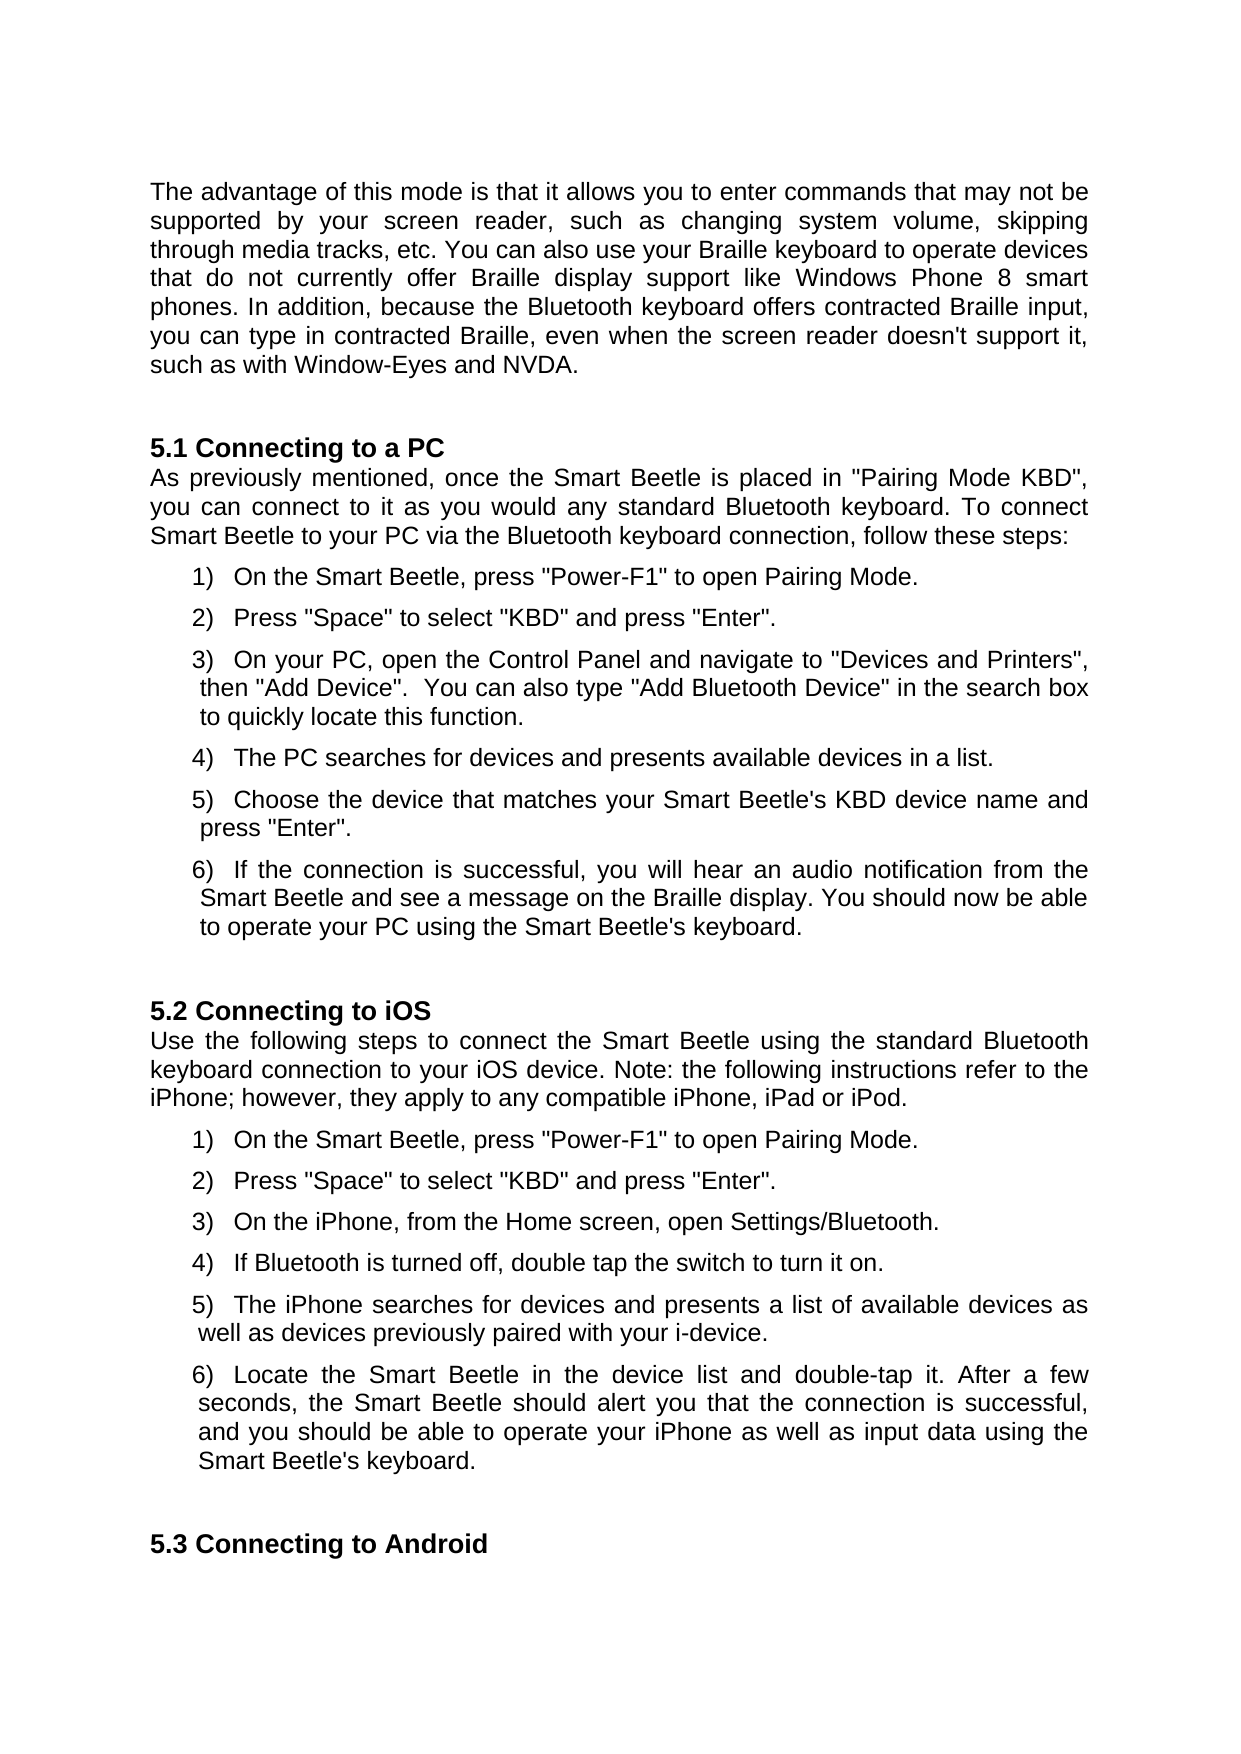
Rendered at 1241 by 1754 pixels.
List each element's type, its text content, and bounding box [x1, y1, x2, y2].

list On the Smart Beetle, press "Power-F1" to open Pairing Mode. [192, 562, 1090, 591]
list On your PC, open the Control Panel and navigate to "Devices and Printers", then "Add Device". You can also type "Add Bluetooth Device" in the search box to quickly locate this function. [192, 645, 1090, 731]
list On the iPhone, from the Home screen, open Settings/Bluetooth. [192, 1207, 1090, 1236]
list Press "Space" to select "KBD" and press "Enter". [192, 603, 1090, 632]
list The PC searches for devices and presents available devices in a list. [192, 743, 1090, 772]
list If Bluetooth is turned off, double tap the switch to turn it on. [192, 1248, 1090, 1277]
text Use the following steps to connect the Smart Beetle using the standard Bluetooth keyboard connection to your iOS device. Note: the following instructions refer to the iPhone; however, they apply to any compatible iPhone, iPad or iPod. [150, 1026, 1090, 1112]
list Press "Space" to select "KBD" and press "Enter". [192, 1166, 1090, 1195]
list Choose the device that matches your Smart Beetle's KBD device name and press "Enter". [192, 785, 1090, 842]
subtitle 5.1 Connecting to a PC [150, 432, 1090, 463]
subtitle 5.3 Connecting to Android [150, 1528, 1090, 1560]
text As previously mentioned, once the Smart Beetle is placed in "Pairing Mode KBD", you can connect to it as you would any standard Bluetooth keyboard. To connect Smart Beetle to your PC via the Bluetooth keyboard connection, follow these steps: [150, 463, 1090, 550]
list The iPhone searches for devices and presents a list of available devices as well as devices previously paired with your i-device. [192, 1290, 1090, 1347]
list If the connection is successful, you will hear an audio notification from the Smart Beetle and see a message on the Braille display. You should now be able to operate your PC using the Smart Beetle's keyboard. [192, 855, 1090, 941]
subtitle 5.2 Connecting to iOS [150, 995, 1090, 1026]
list On the Smart Beetle, press "Power-F1" to open Pairing Mode. [192, 1125, 1090, 1153]
text The advantage of this mode is that it allows you to enter commands that may not be supported by your screen reader, such as changing system volume, skipping through media tracks, etc. You can also use your Braille keyboard to operate devices that do not currently offer Braille display support like Windows Phone 8 smart phones. In addition, because the Bluetooth keyboard offers contracted Braille input, you can type in contracted Braille, even when the screen reader doesn't support it, such as with Window-Eyes and NVDA. [150, 177, 1090, 378]
list Locate the Smart Beetle in the device list and double-tap it. After a few seconds, the Smart Beetle should alert you that the connection is successful, and you should be able to operate your iPhone as well as input data using the Smart Beetle's keyboard. [192, 1360, 1090, 1475]
